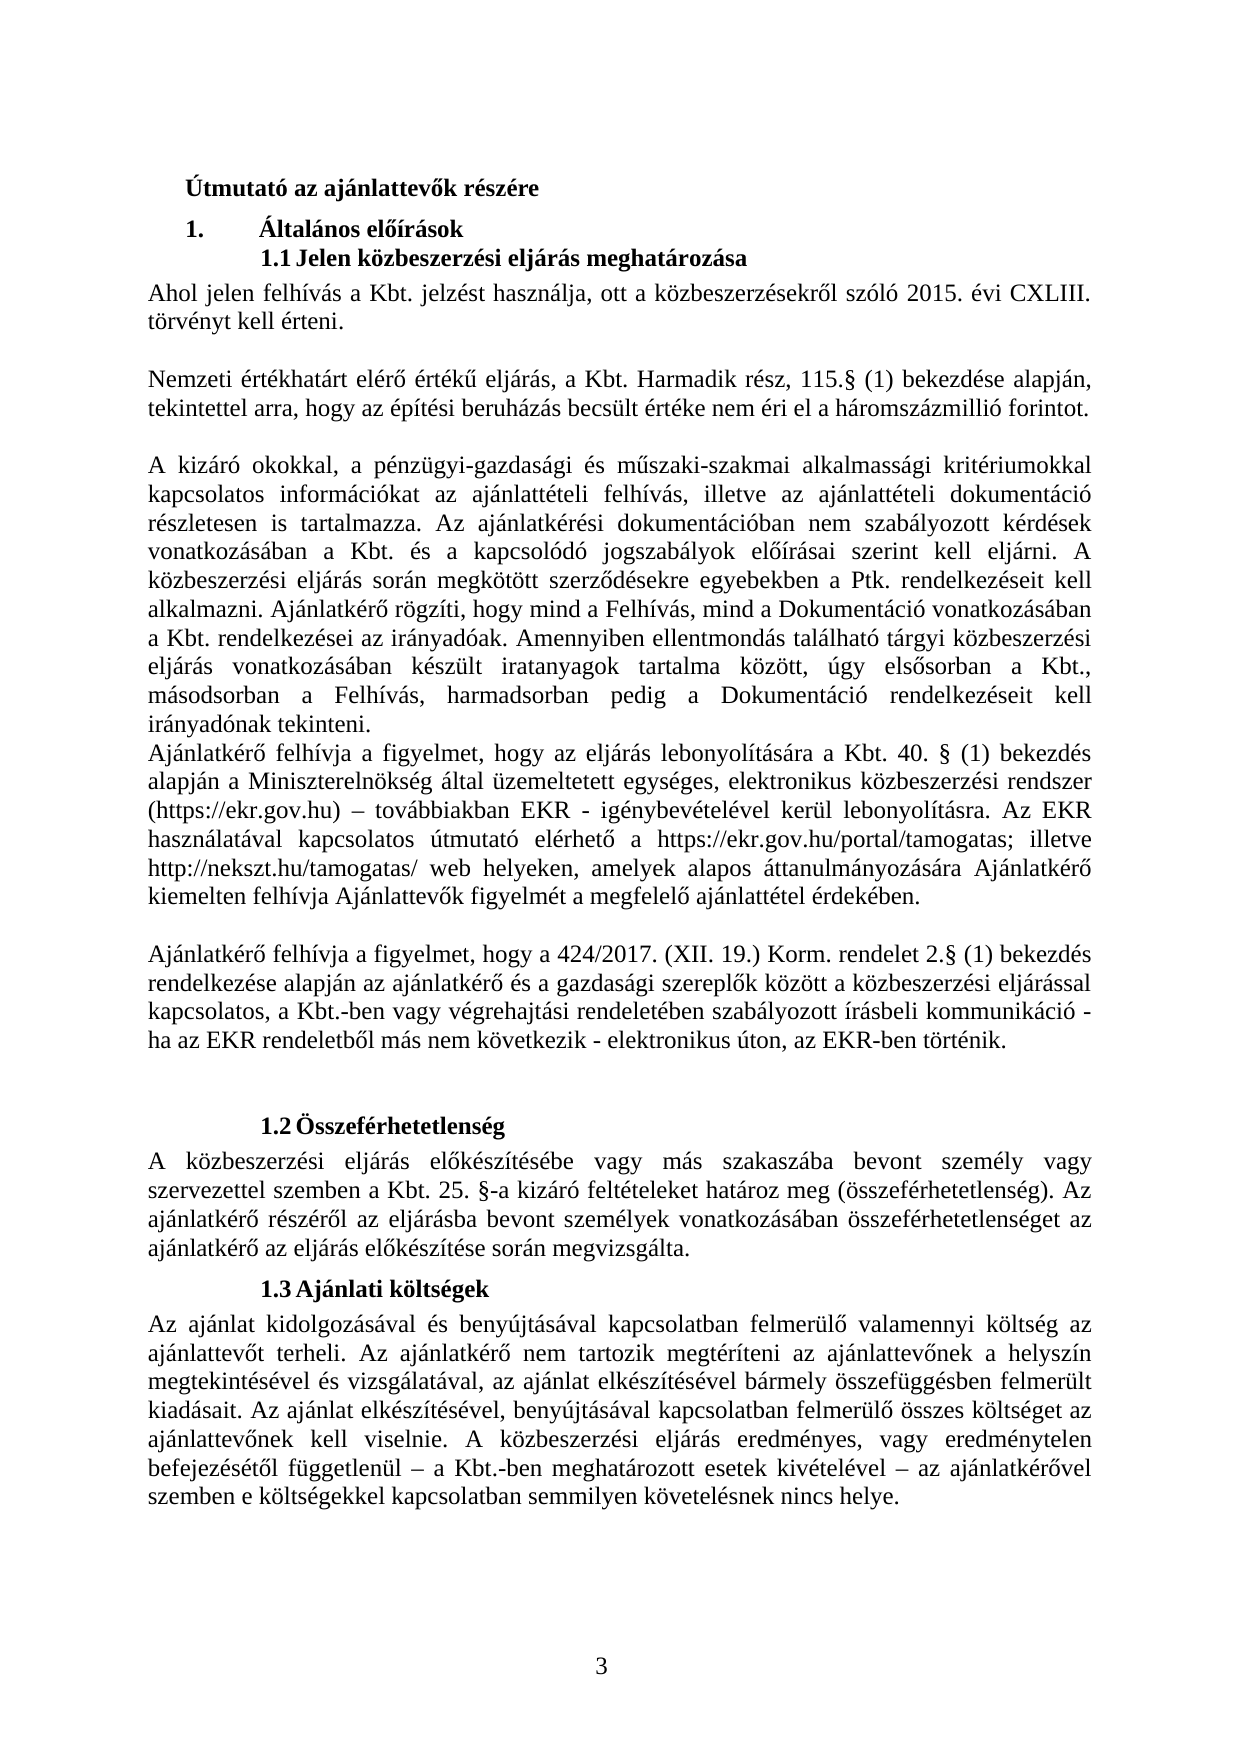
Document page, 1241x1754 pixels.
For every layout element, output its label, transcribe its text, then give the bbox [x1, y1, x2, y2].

text A közbeszerzési eljárás előkészítésébe vagy más szakaszába bevont személy vagy szervezettel szemben a Kbt. 25. §-a kizáró feltételeket határoz meg (összeférhetetlenség). Az ajánlatkérő részéről az eljárásba bevont személyek vonatkozásában összeférhetetlenséget az ajánlatkérő az eljárás előkészítése során megvizsgálta. [148, 1146, 1092, 1261]
text Ahol jelen felhívás a Kbt. jelzést használja, ott a közbeszerzésekről szóló 2015. évi CXLIII. törvényt kell érteni. [148, 278, 1092, 335]
subtitle 1.3 Ajánlati költségek [260, 1274, 1092, 1303]
subtitle Általános előírások [185, 214, 1092, 243]
subtitle Útmutató az ajánlattevők részére [185, 173, 1092, 201]
text Ajánlatkérő felhívja a figyelmet, hogy a 424/2017. (XII. 19.) Korm. rendelet 2.§ (1) bekezdés rendelkezése alapján az ajánlatkérő és a gazdasági szereplők között a közbeszerzési eljárással kapcsolatos, a Kbt.-ben vagy végrehajtási rendeletében szabályozott írásbeli kommunikáció - ha az EKR rendeletből más nem következik - elektronikus úton, az EKR-ben történik. [148, 939, 1092, 1054]
subtitle 1.2 Összeférhetetlenség [260, 1111, 1092, 1140]
text Az ajánlat kidolgozásával és benyújtásával kapcsolatban felmerülő valamennyi költség az ajánlattevőt terheli. Az ajánlatkérő nem tartozik megtéríteni az ajánlattevőnek a helyszín megtekintésével és vizsgálatával, az ajánlat elkészítésével bármely összefüggésben felmerült kiadásait. Az ajánlat elkészítésével, benyújtásával kapcsolatban felmerülő összes költséget az ajánlattevőnek kell viselnie. A közbeszerzési eljárás eredményes, vagy eredménytelen befejezésétől függetlenül – a Kbt.-ben meghatározott esetek kivételével – az ajánlatkérővel szemben e költségekkel kapcsolatban semmilyen követelésnek nincs helye. [148, 1309, 1092, 1510]
text Ajánlatkérő felhívja a figyelmet, hogy az eljárás lebonyolítására a Kbt. 40. § (1) bekezdés alapján a Miniszterelnökség által üzemeltetett egységes, elektronikus közbeszerzési rendszer (https://ekr.gov.hu) – továbbiakban EKR - igénybevételével kerül lebonyolításra. Az EKR használatával kapcsolatos útmutató elérhető a https://ekr.gov.hu/portal/tamogatas; illetve http://nekszt.hu/tamogatas/ web helyeken, amelyek alapos áttanulmányozására Ajánlatkérő kiemelten felhívja Ajánlattevők figyelmét a megfelelő ajánlattétel érdekében. [148, 738, 1092, 910]
subtitle 1.1 Jelen közbeszerzési eljárás meghatározása [260, 243, 1092, 271]
text A kizáró okokkal, a pénzügyi-gazdasági és műszaki-szakmai alkalmassági kritériumokkal kapcsolatos információkat az ajánlattételi felhívás, illetve az ajánlattételi dokumentáció részletesen is tartalmazza. Az ajánlatkérési dokumentációban nem szabályozott kérdések vonatkozásában a Kbt. és a kapcsolódó jogszabályok előírásai szerint kell eljárni. A közbeszerzési eljárás során megkötött szerződésekre egyebekben a Ptk. rendelkezéseit kell alkalmazni. Ajánlatkérő rögzíti, hogy mind a Felhívás, mind a Dokumentáció vonatkozásában a Kbt. rendelkezései az irányadóak. Amennyiben ellentmondás található tárgyi közbeszerzési eljárás vonatkozásában készült iratanyagok tartalma között, úgy elsősorban a Kbt., másodsorban a Felhívás, harmadsorban pedig a Dokumentáció rendelkezéseit kell irányadónak tekinteni. [148, 450, 1092, 738]
text Nemzeti értékhatárt elérő értékű eljárás, a Kbt. Harmadik rész, 115.§ (1) bekezdése alapján, tekintettel arra, hogy az építési beruházás becsült értéke nem éri el a háromszázmillió forintot. [148, 364, 1092, 421]
